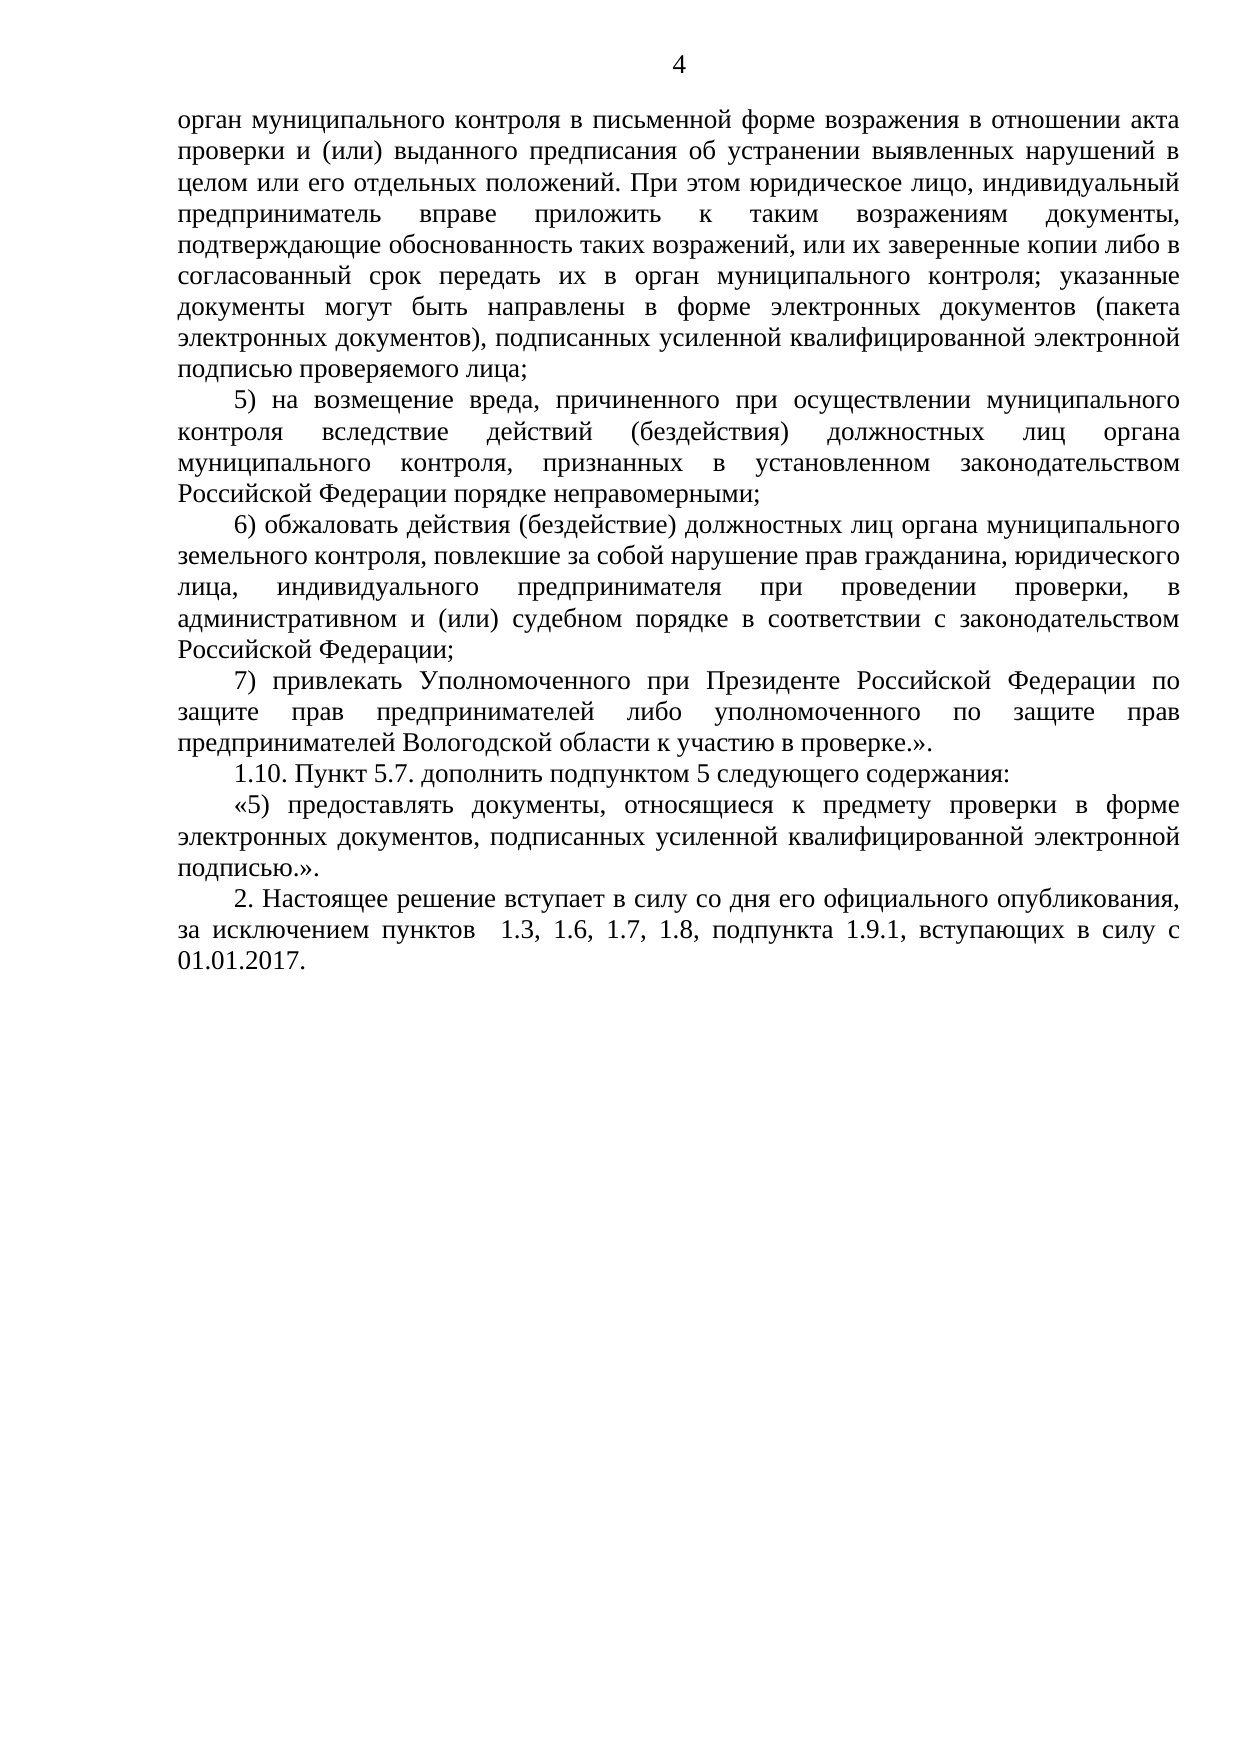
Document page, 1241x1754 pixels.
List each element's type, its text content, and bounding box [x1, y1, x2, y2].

text 7) привлекать Уполномоченного при Президенте Российской Федерации по защите прав предпринимателей либо уполномоченного по защите прав предпринимателей Вологодской области к участию в проверке.». [177, 664, 1181, 757]
text 1.10. Пункт 5.7. дополнить подпунктом 5 следующего содержания: [177, 757, 1181, 788]
text 5) на возмещение вреда, причиненного при осуществлении муниципального контроля вследствие действий (бездействия) должностных лиц органа муниципального контроля, признанных в установленном законодательством Российской Федерации порядке неправомерными; [177, 384, 1181, 508]
text 2. Настоящее решение вступает в силу со дня его официального опубликования, за исключением пунктов 1.3, 1.6, 1.7, 1.8, подпункта 1.9.1, вступающих в силу с 01.01.2017. [177, 882, 1181, 975]
text «5) предоставлять документы, относящиеся к предмету проверки в форме электронных документов, подписанных усиленной квалифицированной электронной подписью.». [177, 788, 1181, 882]
text 6) обжаловать действия (бездействие) должностных лиц органа муниципального земельного контроля, повлекшие за собой нарушение прав гражданина, юридического лица, индивидуального предпринимателя при проведении проверки, в административном и (или) судебном порядке в соответствии с законодательством Российской Федерации; [177, 508, 1181, 664]
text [177, 103, 1181, 384]
